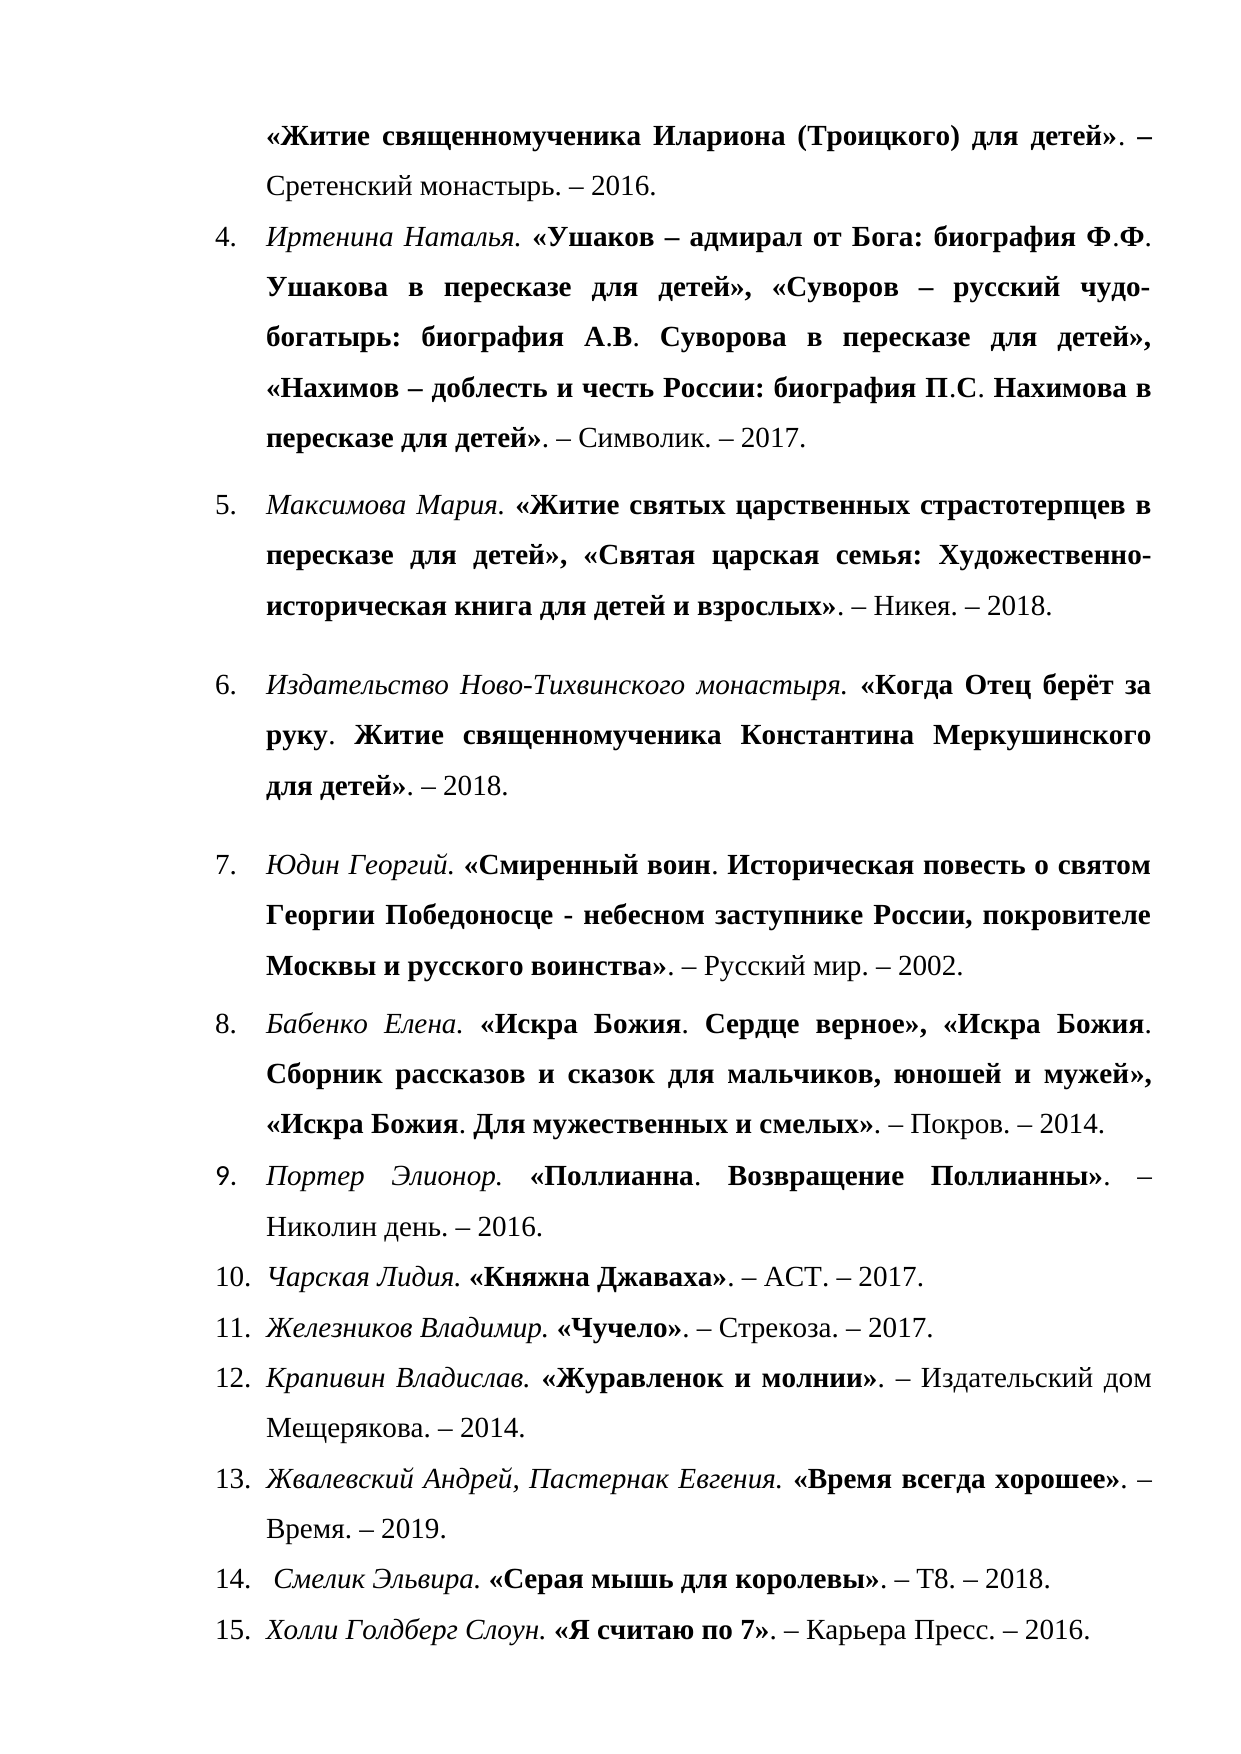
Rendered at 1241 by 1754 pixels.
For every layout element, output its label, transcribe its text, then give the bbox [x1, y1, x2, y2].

subtitle Смелик Эльвира. «Серая мышь для королевы». – Т8. – 2018. [215, 1561, 1152, 1595]
subtitle Чарская Лидия. «Княжна Джаваха». – АСТ. – 2017. [215, 1259, 1152, 1293]
subtitle Холли Голдберг Слоун. «Я считаю по 7». – Карьера Пресс. – 2016. [215, 1612, 1152, 1645]
subtitle Бабенко Елена. «Искра Божия. Сердце верное», «Искра Божия. Сборник рассказов и сказок для мальчиков, юношей и мужей», «Искра Божия. Для мужественных и смелых». – Покров. – 2014. [215, 1006, 1152, 1140]
subtitle Максимова Мария. «Житие святых царственных страстотерпцев в пересказе для детей», «Святая царская семья: Художественно-историческая книга для детей и взрослых». – Никея. – 2018. [215, 487, 1152, 621]
subtitle Железников Владимир. «Чучело». – Стрекоза. – 2017. [215, 1310, 1152, 1343]
subtitle Жвалевский Андрей, Пастернак Евгения. «Время всегда хорошее». – Время. – 2019. [215, 1461, 1152, 1545]
subtitle Издательство Ново-Тихвинского монастыря. «Когда Отец берёт за руку. Житие священномученика Константина Меркушинского для детей». – 2018. [215, 667, 1152, 801]
subtitle Портер Элионор. «Поллианна. Возвращение Поллианны». – Николин день. – 2016. [215, 1157, 1152, 1243]
subtitle Юдин Георгий. «Смиренный воин. Историческая повесть о святом Георгии Победоносце - небесном заступнике России, покровителе Москвы и русского воинства». – Русский мир. – 2002. [215, 847, 1152, 981]
list Иртенина Наталья. «Ушаков – адмирал от Бога: биография Ф.Ф. Ушакова в пересказе для детей», «Суворов – русский чудо-богатырь: биография А.В. Суворова в пересказе для детей», «Нахимов – доблесть и честь России: биография П.С. Нахимова в пересказе для детей». – Символик. – 2017. [215, 219, 1152, 453]
subtitle Крапивин Владислав. «Журавленок и молнии». – Издательский дом Мещерякова. – 2014. [215, 1360, 1152, 1444]
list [215, 118, 1152, 202]
